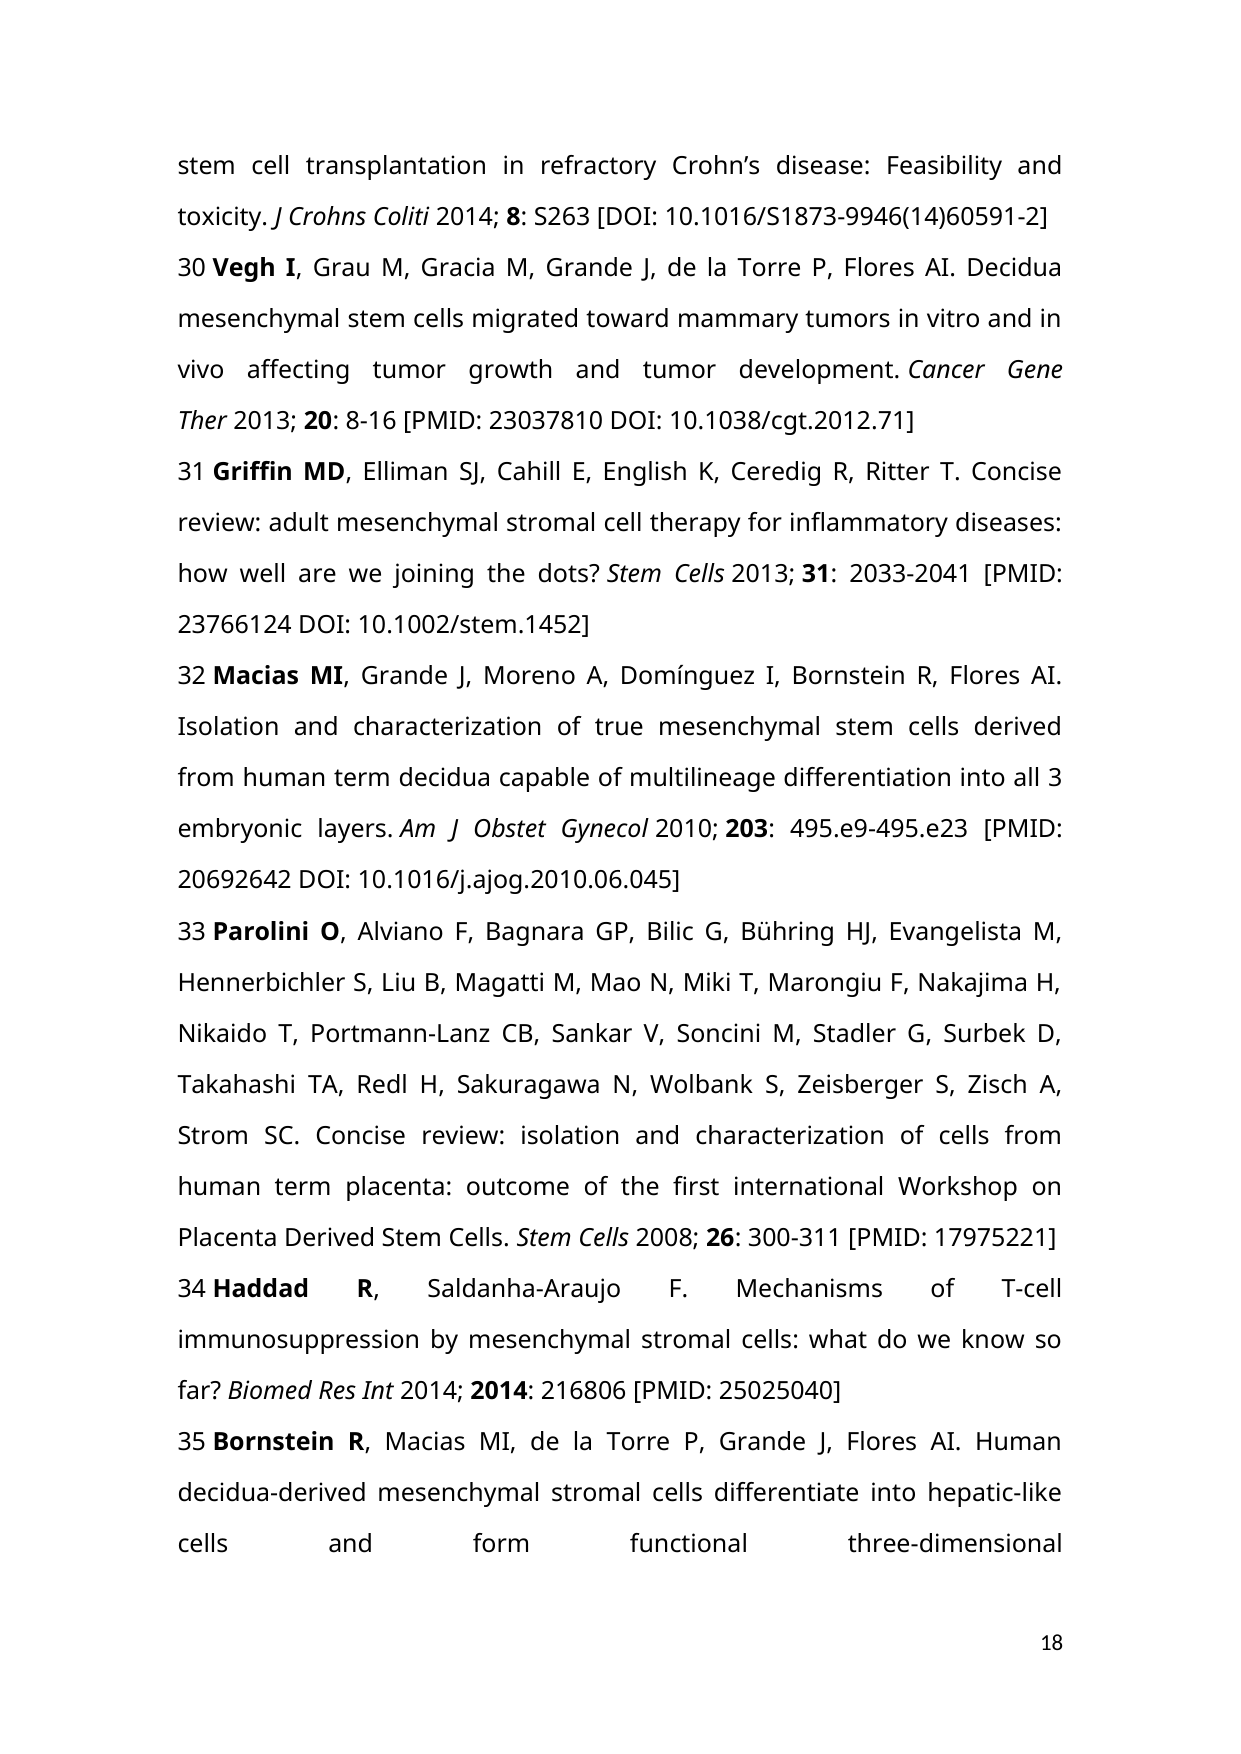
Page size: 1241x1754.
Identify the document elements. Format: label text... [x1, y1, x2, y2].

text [177, 148, 1063, 233]
text 30 Vegh I, Grau M, Gracia M, Grande J, de la Torre P, Flores AI. Decidua mesenchymal stem cells migrated toward mammary tumors in vitro and in vivo affecting tumor growth and tumor development. Cancer Gene Ther 2013; 20: 8-16 [PMID: 23037810 DOI: 10.1038/cgt.2012.71] [177, 250, 1063, 437]
text 32 Macias MI, Grande J, Moreno A, Domínguez I, Bornstein R, Flores AI. Isolation and characterization of true mesenchymal stem cells derived from human term decidua capable of multilineage differentiation into all 3 embryonic layers. Am J Obstet Gynecol 2010; 203: 495.e9-495.e23 [PMID: 20692642 DOI: 10.1016/j.ajog.2010.06.045] [177, 658, 1063, 896]
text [177, 1424, 1063, 1560]
text 34 Haddad R, Saldanha-Araujo F. Mechanisms of T-cell immunosuppression by mesenchymal stromal cells: what do we know so far? Biomed Res Int 2014; 2014: 216806 [PMID: 25025040] [177, 1271, 1063, 1407]
text 33 Parolini O, Alviano F, Bagnara GP, Bilic G, Bühring HJ, Evangelista M, Hennerbichler S, Liu B, Magatti M, Mao N, Miki T, Marongiu F, Nakajima H, Nikaido T, Portmann-Lanz CB, Sankar V, Soncini M, Stadler G, Surbek D, Takahashi TA, Redl H, Sakuragawa N, Wolbank S, Zeisberger S, Zisch A, Strom SC. Concise review: isolation and characterization of cells from human term placenta: outcome of the first international Workshop on Placenta Derived Stem Cells. Stem Cells 2008; 26: 300-311 [PMID: 17975221] [177, 913, 1063, 1253]
text 31 Griffin MD, Elliman SJ, Cahill E, English K, Ceredig R, Ritter T. Concise review: adult mesenchymal stromal cell therapy for inflammatory diseases: how well are we joining the dots? Stem Cells 2013; 31: 2033-2041 [PMID: 23766124 DOI: 10.1002/stem.1452] [177, 454, 1063, 641]
